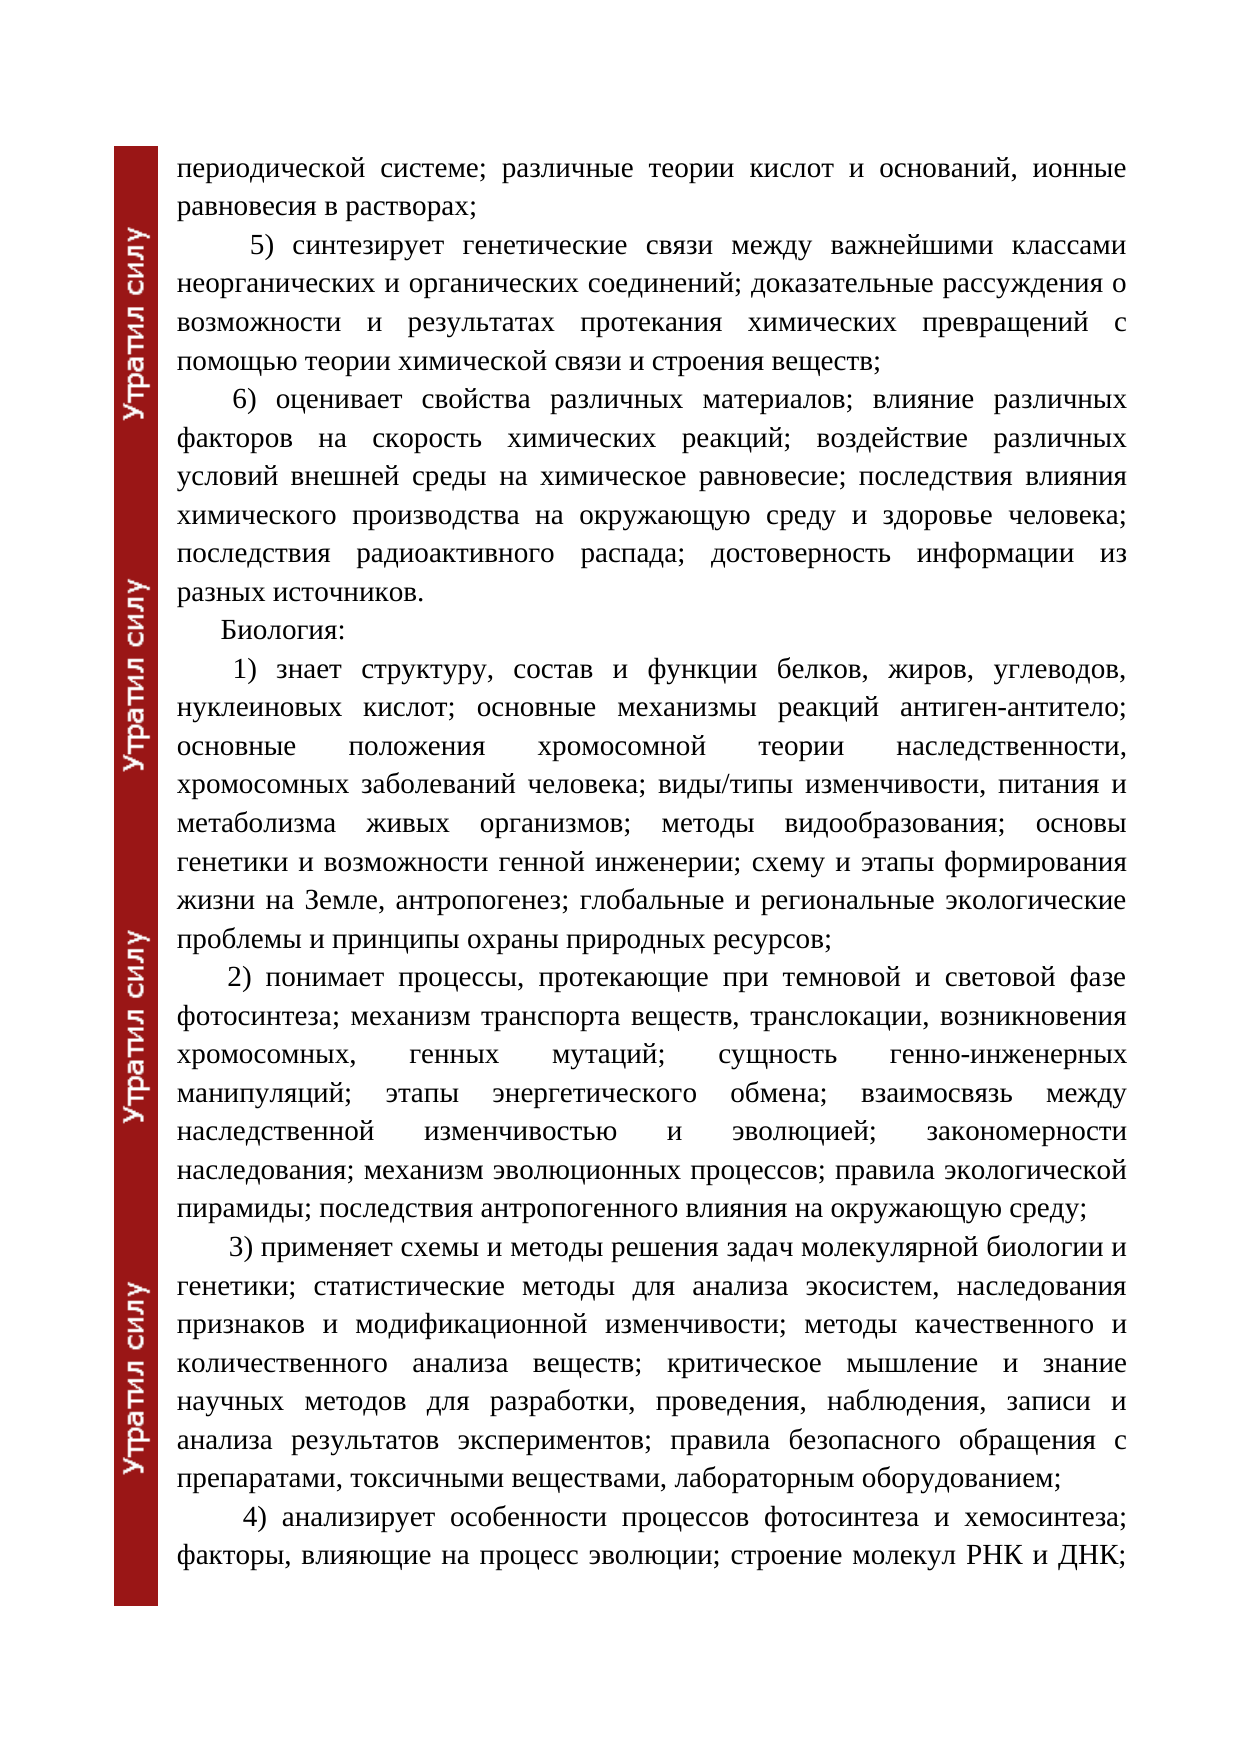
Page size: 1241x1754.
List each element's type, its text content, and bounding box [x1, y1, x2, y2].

picture [114, 146, 158, 150]
picture [114, 376, 158, 381]
picture [114, 1224, 158, 1229]
picture [114, 646, 158, 651]
text 1) знает структуру, состав и функции белков, жиров, углеводов, нуклеиновых кислот; основные механизмы реакций антиген-антитело; основные положения хромосомной теории наследственности, хромосомных заболеваний человека; виды/типы изменчивости, питания и метаболизма живых организмов; методы видообразования; основы генетики и возможности генной инженерии; схему и этапы формирования жизни на Земле, антропогенез; глобальные и региональные экологические проблемы и принципы охраны природных ресурсов; [112, 651, 1128, 954]
picture [114, 954, 158, 959]
text 3) применяет схемы и методы решения задач молекулярной биологии и генетики; статистические методы для анализа экосистем, наследования признаков и модификационной изменчивости; методы качественного и количественного анализа веществ; критическое мышление и знание научных методов для разработки, проведения, наблюдения, записи и анализа результатов экспериментов; правила безопасного обращения с препаратами, токсичными веществами, лабораторным оборудованием; [112, 1229, 1128, 1494]
picture [114, 1494, 158, 1499]
picture [114, 1571, 158, 1606]
picture [114, 222, 158, 227]
text 2) понимает процессы, протекающие при темновой и световой фазе фотосинтеза; механизм транспорта веществ, транслокации, возникновения хромосомных, генных мутаций; сущность генно-инженерных манипуляций; этапы энергетического обмена; взаимосвязь между наследственной изменчивостью и эволюцией; закономерности наследования; механизм эволюционных процессов; правила экологической пирамиды; последствия антропогенного влияния на окружающую среду; [112, 959, 1128, 1224]
text 5) синтезирует генетические связи между важнейшими классами неорганических и органических соединений; доказательные рассуждения о возможности и результатах протекания химических превращений с помощью теории химической связи и строения веществ; [112, 227, 1128, 376]
picture [114, 607, 158, 612]
text Биология: [112, 612, 1128, 646]
text 6) оценивает свойства различных материалов; влияние различных факторов на скорость химических реакций; воздействие различных условий внешней среды на химическое равновесие; последствия влияния химического производства на окружающую среду и здоровье человека; последствия радиоактивного распада; достоверность информации из разных источников. [112, 381, 1128, 607]
